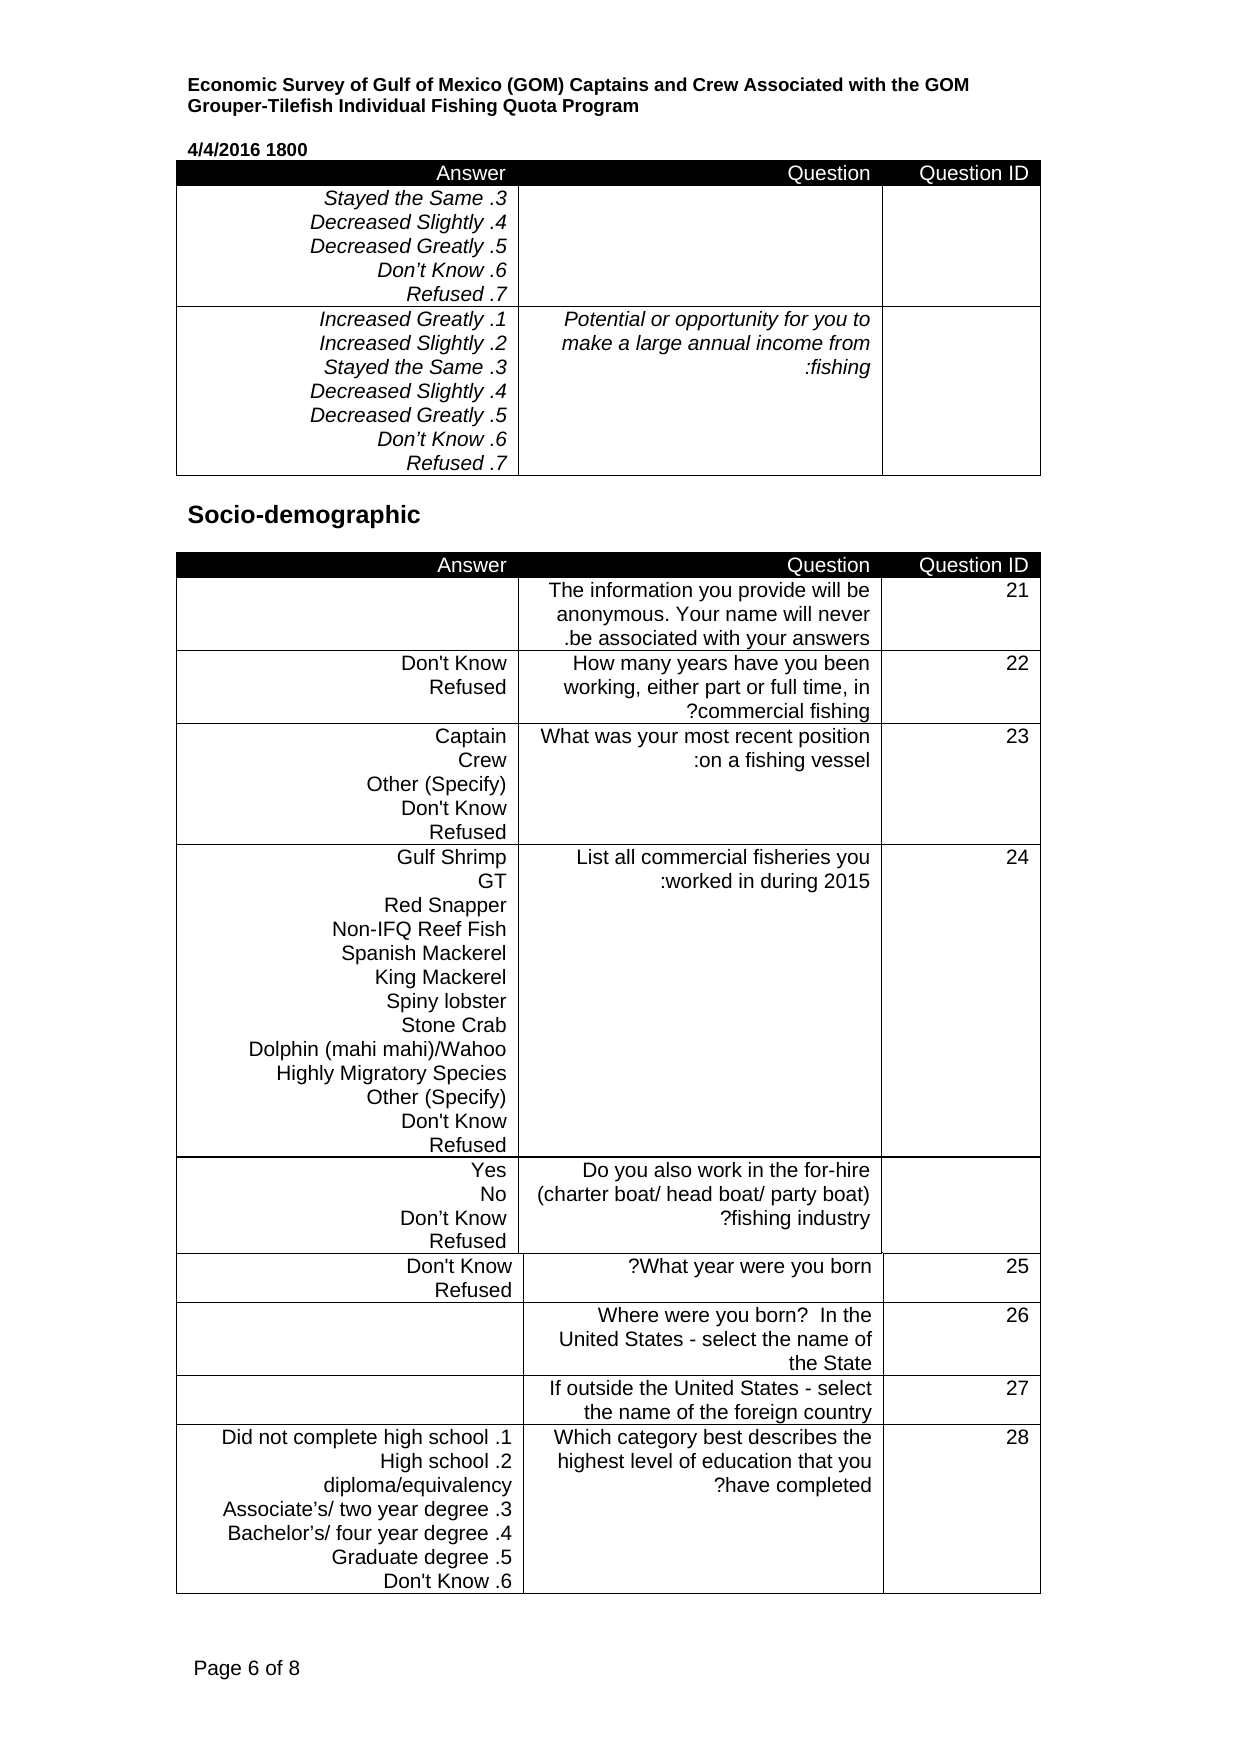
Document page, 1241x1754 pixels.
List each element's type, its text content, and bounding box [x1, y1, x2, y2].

table_header Question ID [882, 553, 1040, 577]
table_cell 23 [882, 724, 1040, 844]
table_cell List all commercial fisheries you worked in during 2015: [519, 845, 881, 1156]
table_header Question [519, 553, 881, 577]
table_cell The information you provide will be anonymous. Your name will never be associated with your answers. [519, 578, 881, 650]
table_cell Don't Know Refused [177, 1254, 523, 1302]
table_header Question [518, 161, 882, 185]
table_cell Gulf Shrimp GT Red Snapper Non-IFQ Reef Fish Spanish Mackerel King Mackerel Spiny lobster Stone Crab Dolphin (mahi mahi)/Wahoo Highly Migratory Species Other (Specify) Don't Know Refused [177, 845, 518, 1156]
table_header Question ID [883, 161, 1040, 185]
text Socio-demographic [187, 499, 1053, 528]
table_cell How many years have you been working, either part or full time, in commercial fishing? [519, 651, 881, 723]
table_cell Captain Crew Other (Specify) Don't Know Refused [177, 724, 518, 844]
table_cell [882, 1158, 1040, 1253]
table_cell [883, 307, 1040, 474]
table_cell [519, 186, 882, 306]
table_cell 21 [882, 578, 1040, 650]
table_cell 25 [884, 1254, 1040, 1302]
table_cell Yes No Don’t Know Refused [177, 1158, 518, 1253]
table_cell If outside the United States - select the name of the foreign country [524, 1376, 883, 1424]
table_cell Do you also work in the for-hire (charter boat/ head boat/ party boat) fishing industry? [519, 1158, 881, 1253]
table_cell What was your most recent position on a fishing vessel: [519, 724, 881, 844]
table_cell What year were you born? [524, 1253, 883, 1302]
table_cell [177, 1376, 523, 1424]
table_header Answer [177, 553, 518, 577]
table_cell Where were you born? In the United States - select the name of the State [524, 1303, 883, 1375]
table_cell [883, 186, 1040, 306]
table_cell 27 [884, 1376, 1040, 1424]
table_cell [177, 1425, 523, 1593]
table_cell [177, 1303, 523, 1375]
table_cell Potential or opportunity for you to make a large annual income from fishing: [519, 307, 882, 474]
table_cell 1. Increased Greatly 2. Increased Slightly 3. Stayed the Same 4. Decreased Slightly 5. Decreased Greatly 6. Don’t Know 7. Refused [177, 307, 518, 474]
table_cell 22 [882, 651, 1040, 723]
table_cell 26 [884, 1303, 1040, 1375]
table_header Answer [177, 161, 517, 185]
table_cell 24 [882, 845, 1040, 1156]
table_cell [177, 186, 518, 306]
table_cell Don't Know Refused [177, 651, 518, 723]
table_cell 28 [884, 1425, 1040, 1593]
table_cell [524, 1425, 883, 1593]
table_cell [177, 578, 518, 650]
